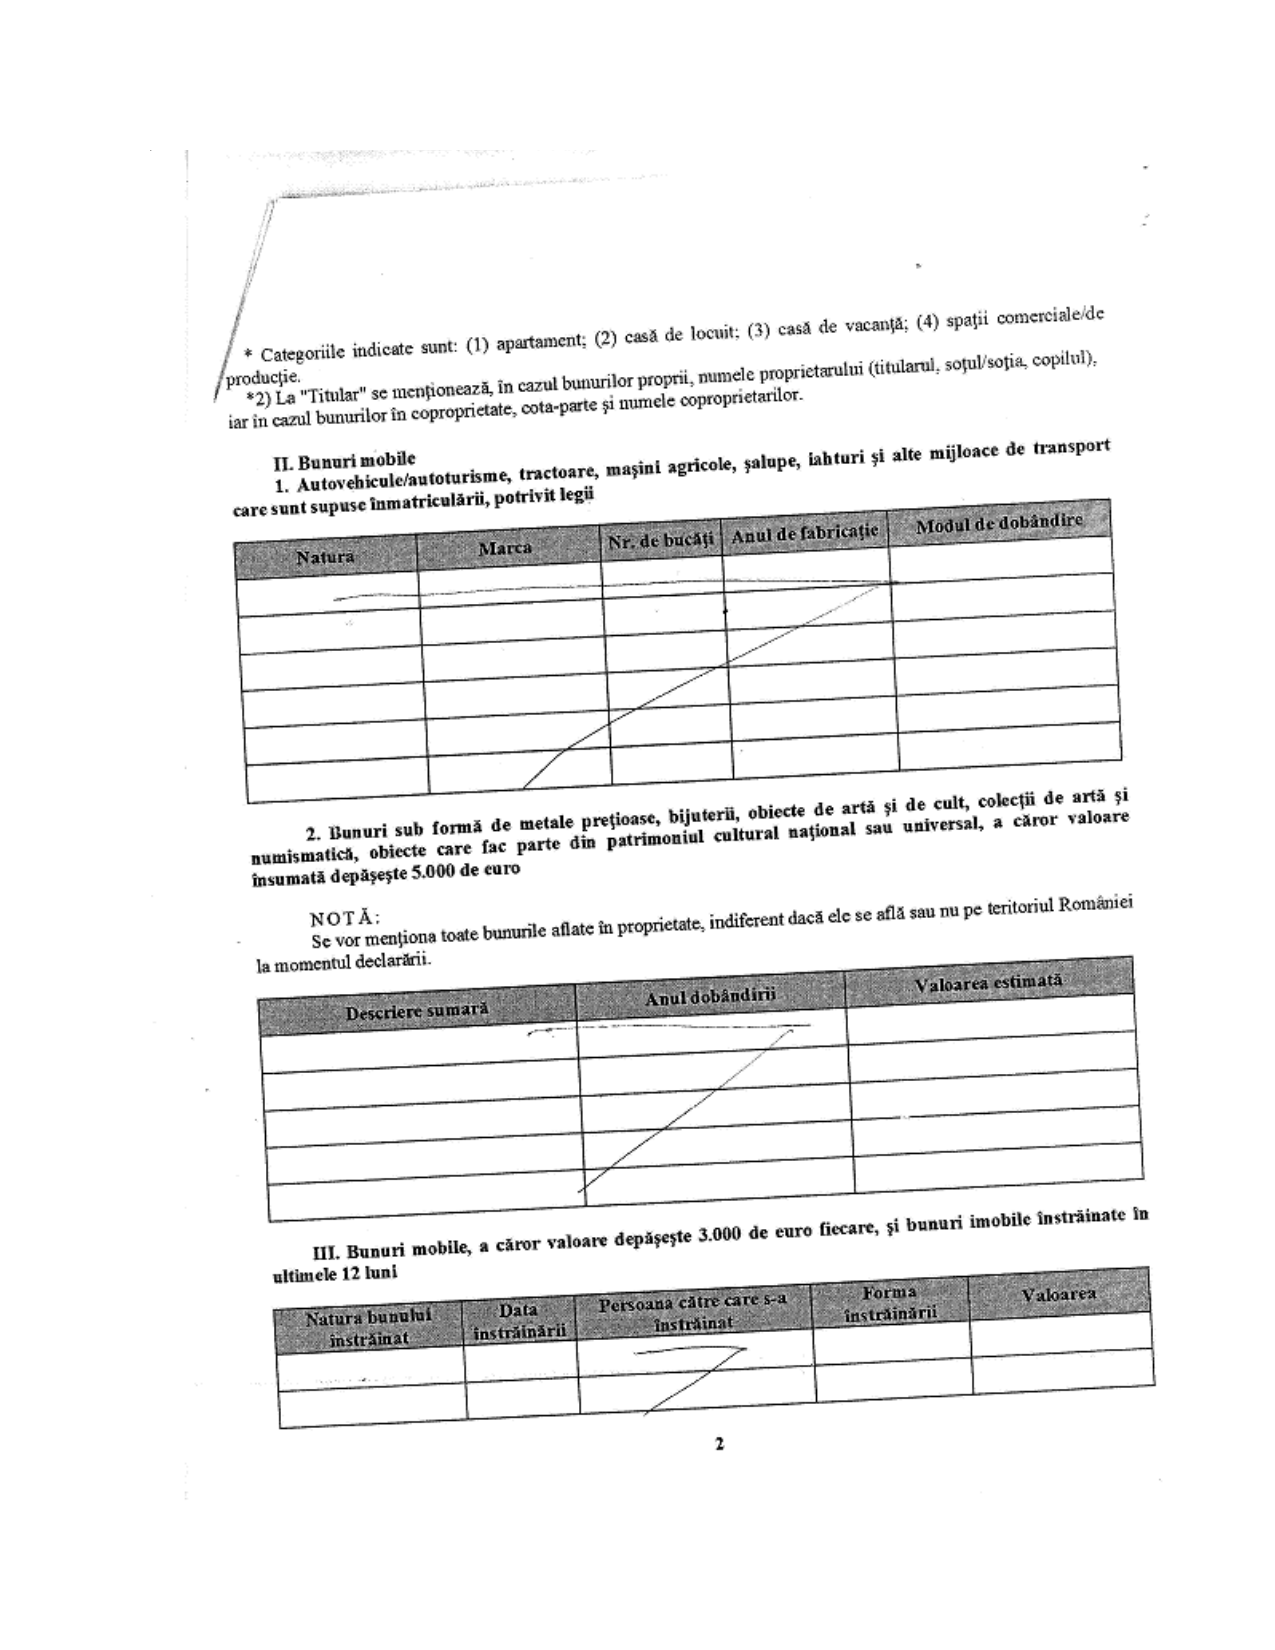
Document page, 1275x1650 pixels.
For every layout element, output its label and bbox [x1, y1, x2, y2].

picture [150, 150, 1169, 1501]
